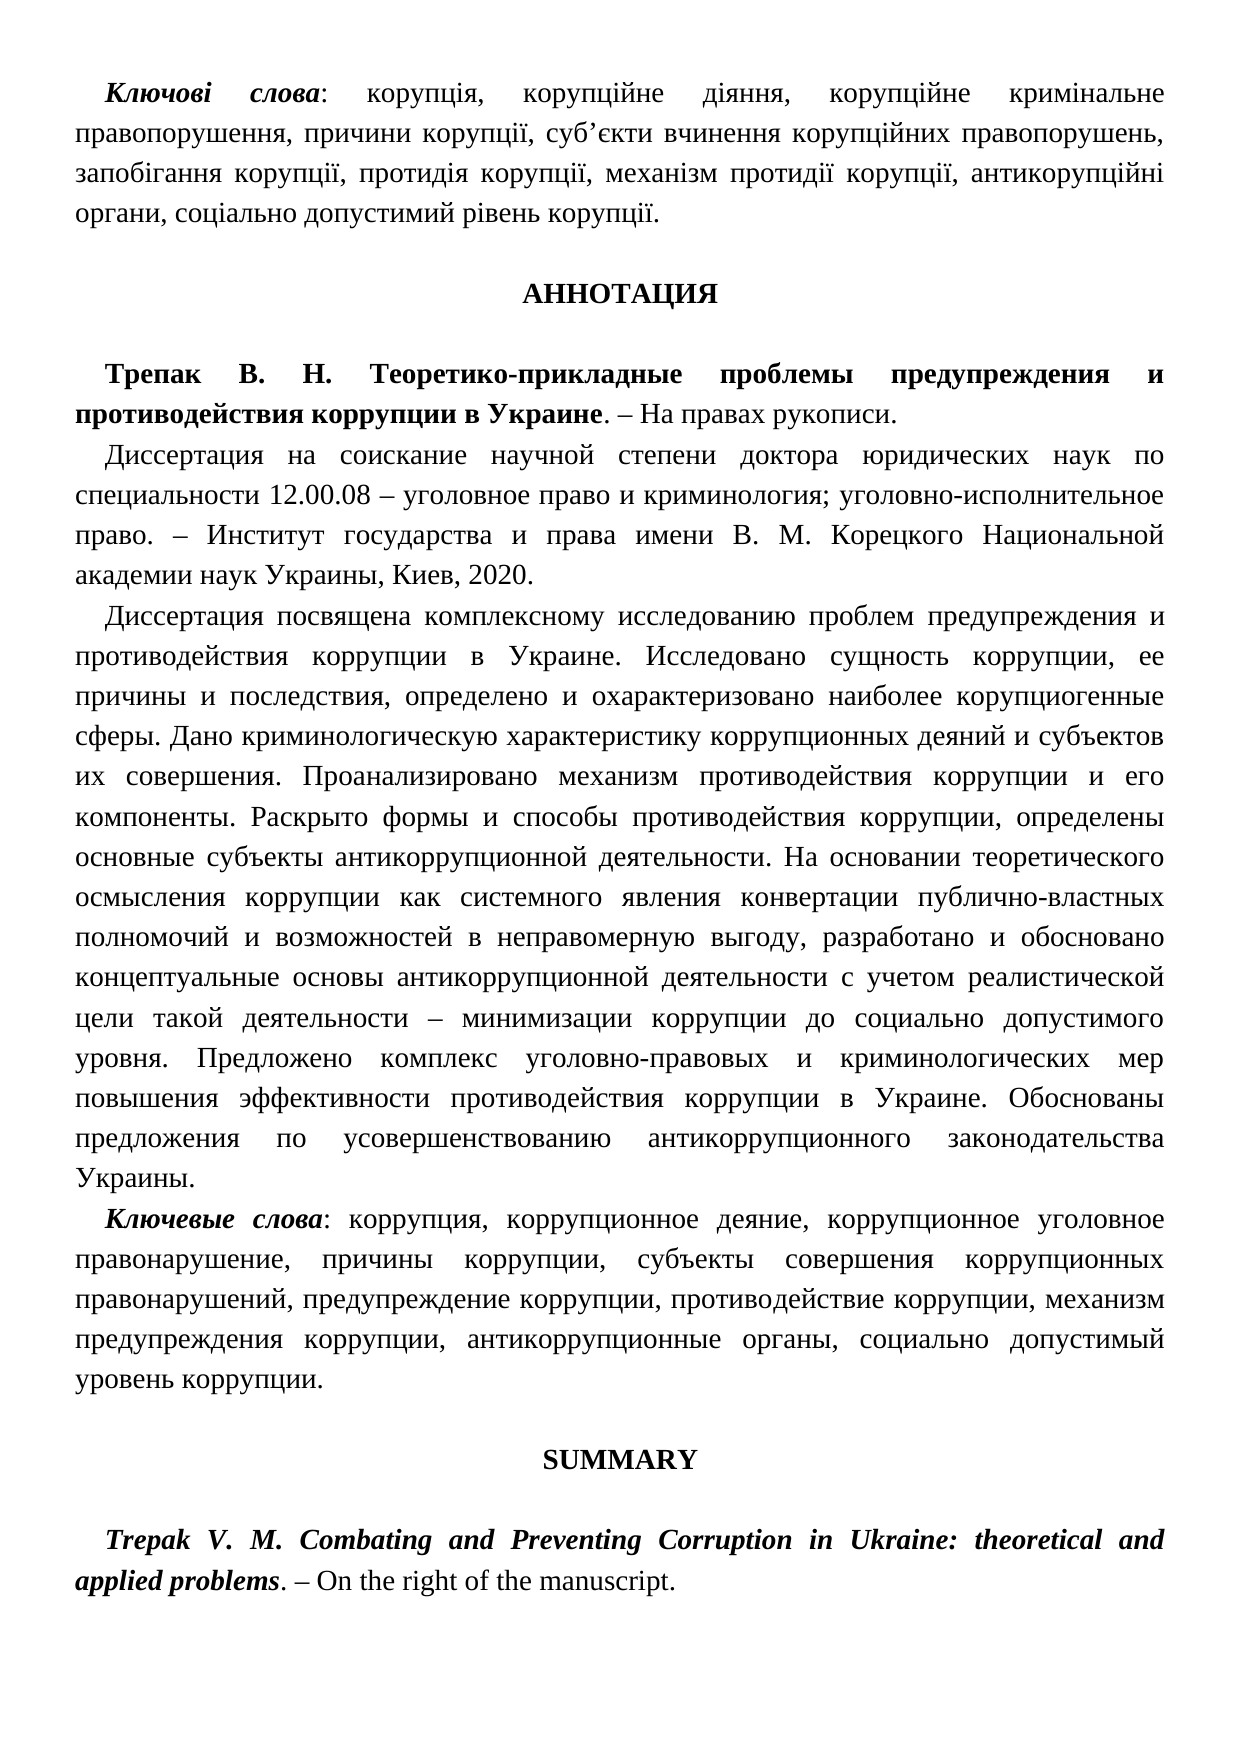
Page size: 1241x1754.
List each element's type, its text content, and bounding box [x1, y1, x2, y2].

text АННОТАЦИЯ [75, 276, 1165, 309]
text SUMMARY [75, 1442, 1165, 1476]
text Ключевые слова: коррупция, коррупционное деяние, коррупционное уголовное правонарушение, причины коррупции, субъекты совершения коррупционных правонарушений, предупреждение коррупции, противо­действие коррупции, механизм предупреждения коррупции, антикоррупционные органы, социально допустимый уровень коррупции. [75, 1201, 1165, 1395]
text Trepak V. M. Combating and Preventing Corruption in Ukraine: theoretical and applied problems. – On the right of the manuscript. [75, 1522, 1165, 1596]
text Трепак В. Н. Теоретико-прикладные проблемы предупреждения и противодействия коррупции в Украине. – На правах рукописи. [75, 356, 1165, 430]
text Диссертация на соискание научной степени доктора юридических наук по специальности 12.00.08 – уголовное право и криминология; уголовно-исполнительное право. – Институт государства и права имени В. М. Корецкого Национальной академии наук Украины, Киев, 2020. [75, 437, 1165, 591]
text Ключові слова: корупція, корупційне діяння, корупційне кримінальне правопорушення, причини корупції, суб’єкти вчинення корупційних правопорушень, запобігання корупції, протидія корупції, механізм протидії корупції, антикорупційні органи, соціально допустимий рівень корупції. [75, 75, 1165, 229]
text Диссертация посвящена комплексному исследованию проблем предупре­ждения и противодействия коррупции в Украине. Исследовано сущность коррупции, ее причины и последствия, определено и охарактеризовано наиболее корупциогенные сферы. Дано криминологическую характеристику коррупционных деяний и субъектов их совершения. Проанализировано механизм противодействия коррупции и его компоненты. Раскрыто формы и способы противодействия коррупции, определены основные субъекты антикоррупционной деятельности. На основании теоретического осмысления коррупции как системного явления конвертации публично-властных полномочий и возможностей в неправомерную выгоду, разработано и обосновано концептуальные основы антикоррупционной деятельности с учетом реалистической цели такой деятельности – минимизации коррупции до социально допустимого уровня. Предложено комплекс уголовно-правовых и криминологических мер повышения эффективности противодействия коррупции в Украине. Обоснованы предложения по усовершенствованию антикоррупционного законодательства Украины. [75, 598, 1165, 1194]
